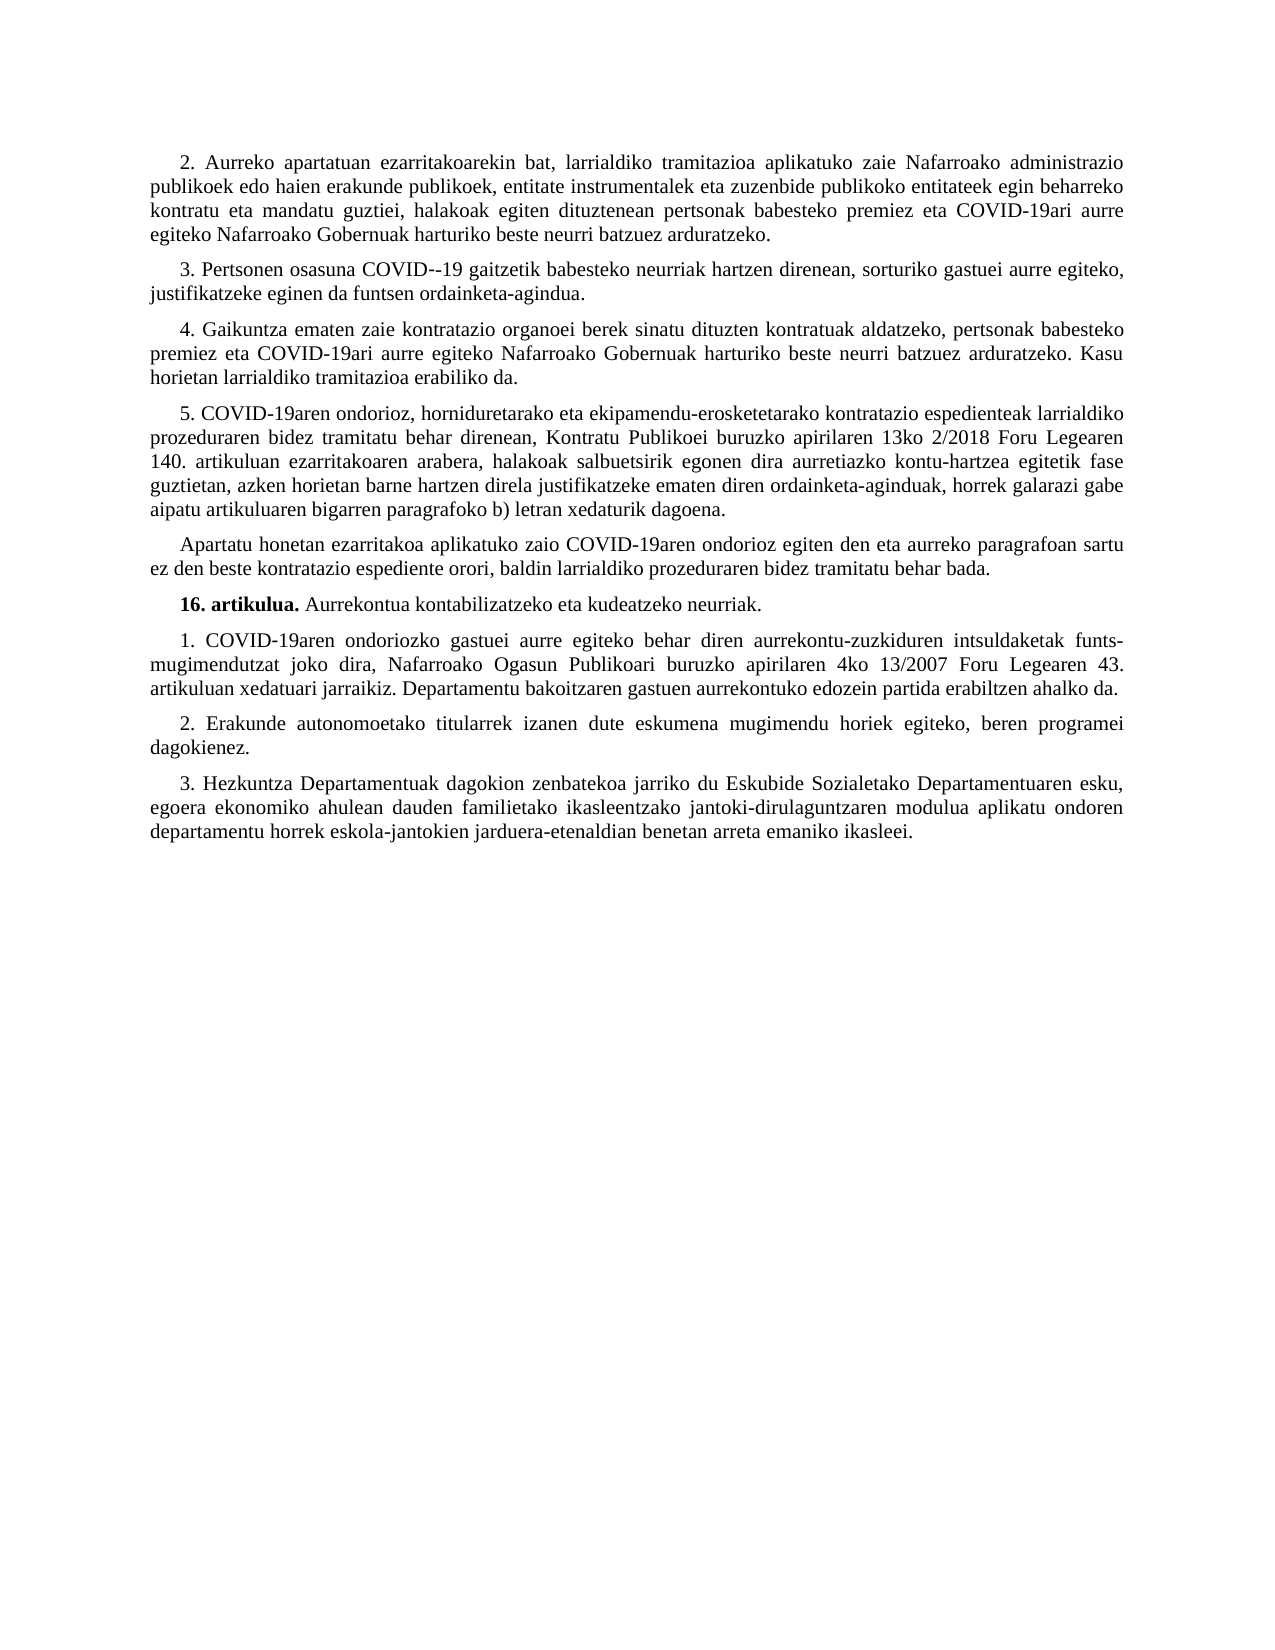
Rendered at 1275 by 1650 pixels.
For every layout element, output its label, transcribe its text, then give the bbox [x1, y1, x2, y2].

text 3. Pertsonen osasuna COVID‑-19 gaitzetik babesteko neurriak hartzen direnean, sorturiko gastuei aurre egiteko, justifikatzeke eginen da funtsen ordainketa-agindua. [150, 258, 1125, 306]
text 2. Erakunde autonomoetako titularrek izanen dute eskumena mugimendu horiek egiteko, beren programei dagokienez. [150, 712, 1125, 759]
text 1. COVID‑19aren ondoriozko gastuei aurre egiteko behar diren aurrekontu-zuzkiduren intsuldaketak funts-mugimendutzat joko dira, Nafarroako Ogasun Publikoari buruzko apirilaren 4ko 13/2007 Foru Legearen 43. artikuluan xedatuari jarraikiz. Departamentu bakoitzaren gastuen aurrekontuko edozein partida erabiltzen ahalko da. [150, 628, 1125, 700]
text 5. COVID-19aren ondorioz, horniduretarako eta ekipamendu-erosketetarako kontratazio espedienteak larrialdiko prozeduraren bidez tramitatu behar direnean, Kontratu Publikoei buruzko apirilaren 13ko 2/2018 Foru Legearen 140. artikuluan ezarritakoaren arabera, halakoak salbuetsirik egonen dira aurretiazko kontu-hartzea egitetik fase guztietan, azken horietan barne hartzen direla justifikatzeke ematen diren ordainketa-aginduak, horrek galarazi gabe aipatu artikuluaren bigarren paragrafoko b) letran xedaturik dagoena. [150, 401, 1125, 521]
text 3. Hezkuntza Departamentuak dagokion zenbatekoa jarriko du Eskubide Sozialetako Departamentuaren esku, egoera ekonomiko ahulean dauden familietako ikasleentzako jantoki-dirulaguntzaren modulua aplikatu ondoren departamentu horrek eskola-jantokien jarduera-etenaldian benetan arreta emaniko ikasleei. [150, 771, 1125, 843]
text Apartatu honetan ezarritakoa aplikatuko zaio COVID-19aren ondorioz egiten den eta aurreko paragrafoan sartu ez den beste kontratazio espediente orori, baldin larrialdiko prozeduraren bidez tramitatu behar bada. [150, 532, 1125, 580]
text 4. Gaikuntza ematen zaie kontratazio organoei berek sinatu dituzten kontratuak aldatzeko, pertsonak babesteko premiez eta COVID-19ari aurre egiteko Nafarroako Gobernuak harturiko beste neurri batzuez arduratzeko. Kasu horietan larrialdiko tramitazioa erabiliko da. [150, 317, 1125, 389]
text 16. artikulua. Aurrekontua kontabilizatzeko eta kudeatzeko neurriak. [150, 592, 1125, 616]
text 2. Aurreko apartatuan ezarritakoarekin bat, larrialdiko tramitazioa aplikatuko zaie Nafarroako administrazio publikoek edo haien erakunde publikoek, entitate instrumentalek eta zuzenbide publikoko entitateek egin beharreko kontratu eta mandatu guztiei, halakoak egiten dituztenean pertsonak babesteko premiez eta COVID-19ari aurre egiteko Nafarroako Gobernuak harturiko beste neurri batzuez arduratzeko. [150, 150, 1125, 246]
